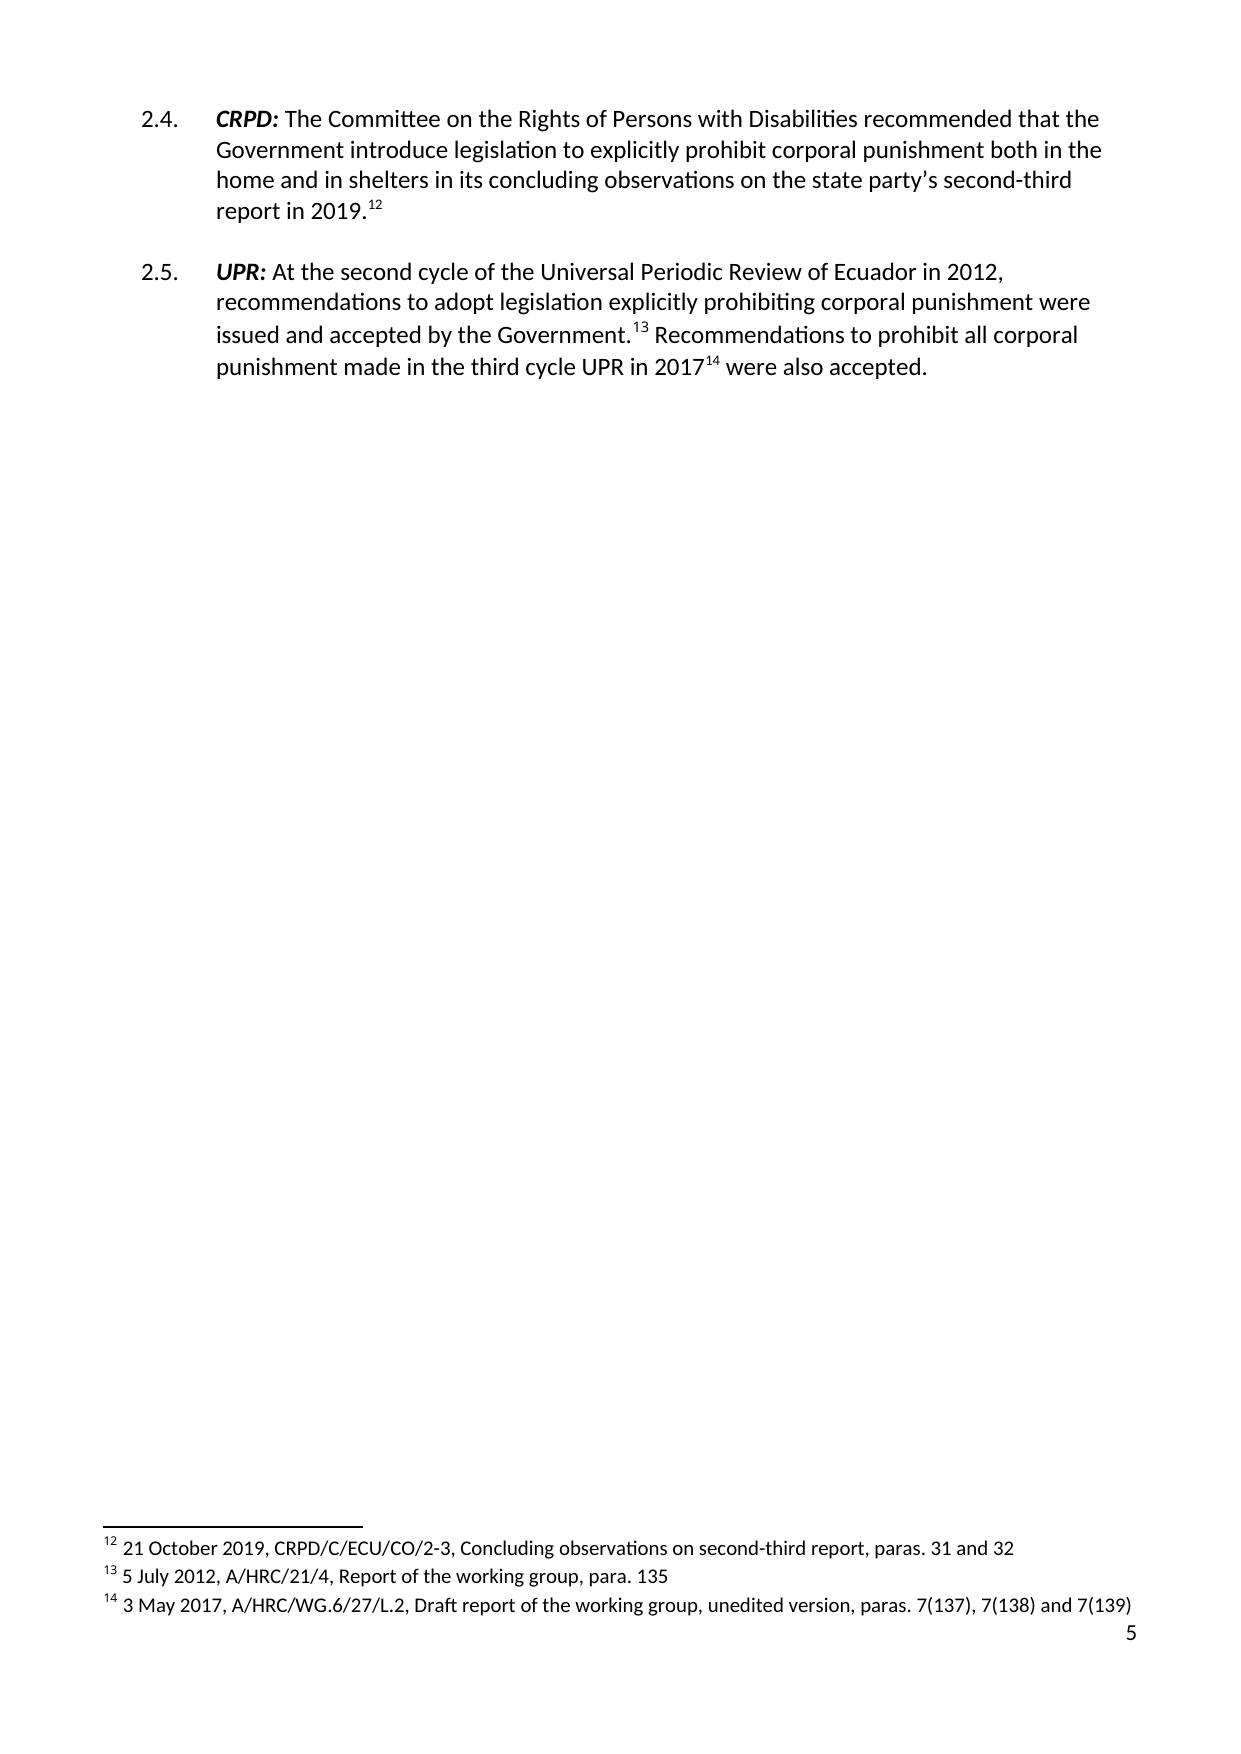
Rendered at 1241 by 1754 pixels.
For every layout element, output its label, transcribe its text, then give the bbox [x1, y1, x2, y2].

list CRPD: The Committee on the Rights of Persons with Disabilities recommended that the Government introduce legislation to explicitly prohibit corporal punishment both in the home and in shelters in its concluding observations on the state party’s second-third report in 2019. [141, 103, 1137, 225]
list UPR: At the second cycle of the Universal Periodic Review of Ecuador in 2012, recommendations to adopt legislation explicitly prohibiting corporal punishment were issued and accepted by the Government. Recommendations to prohibit all corporal punishment made in the third cycle UPR in 2017 were also accepted. [141, 256, 1137, 382]
